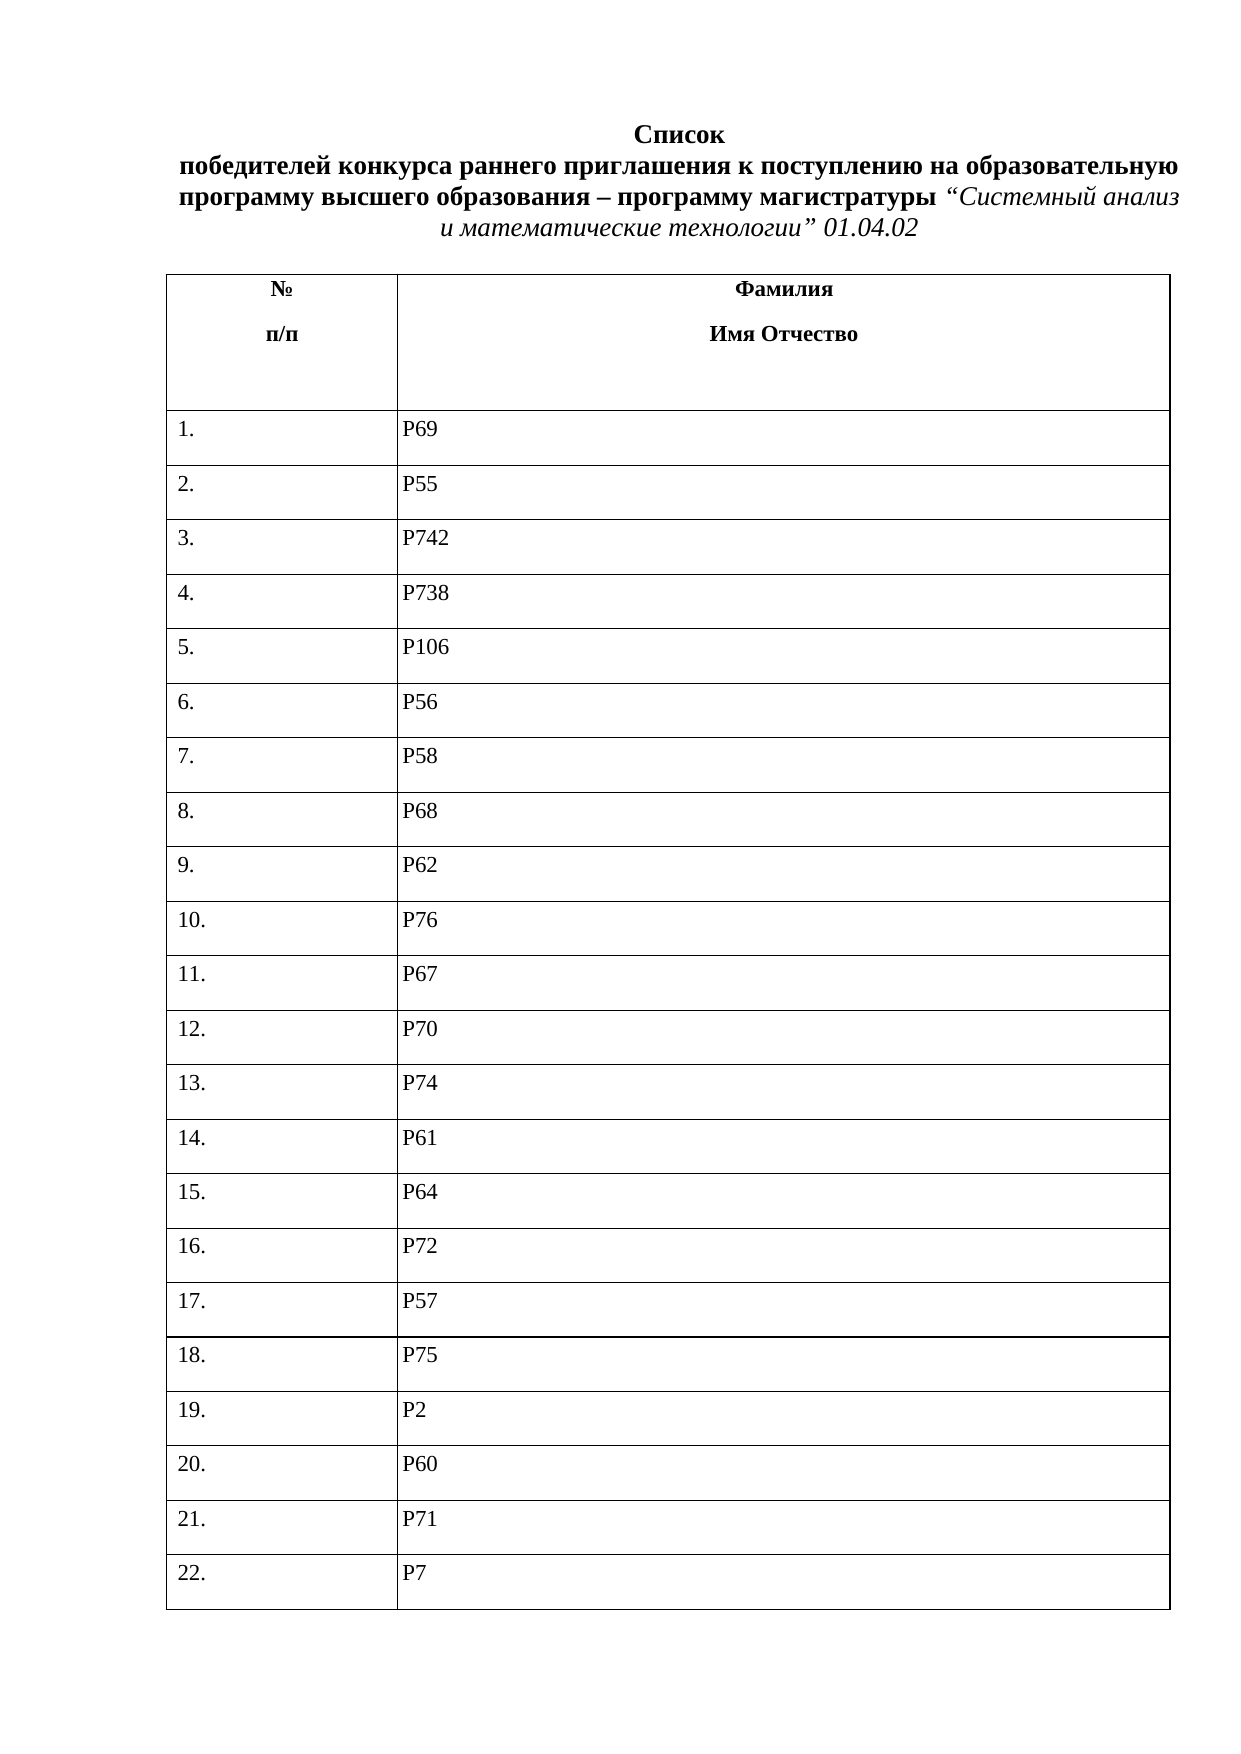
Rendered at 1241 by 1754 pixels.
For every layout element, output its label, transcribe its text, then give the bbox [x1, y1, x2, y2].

table_cell 21. [167, 1501, 397, 1554]
table_cell Р67 [398, 956, 1169, 1009]
table_header № п/п [167, 275, 397, 410]
table_cell Р58 [398, 738, 1169, 792]
table_cell 7. [167, 738, 397, 792]
table_cell 20. [167, 1446, 397, 1500]
table_cell 9. [167, 847, 397, 901]
table_cell Р64 [398, 1174, 1169, 1227]
table_cell Р106 [398, 629, 1169, 683]
table_cell 16. [167, 1229, 397, 1282]
table_cell Р60 [398, 1446, 1169, 1500]
table_cell Р62 [398, 847, 1169, 901]
table_cell 11. [167, 956, 397, 1009]
text Список [177, 118, 1181, 149]
table_cell Р75 [398, 1338, 1169, 1391]
table_cell Р2 [398, 1392, 1169, 1445]
table_cell 19. [167, 1392, 397, 1445]
table_cell Р57 [398, 1283, 1169, 1336]
table_cell Р68 [398, 793, 1169, 846]
table_cell 13. [167, 1065, 397, 1118]
table_cell [167, 575, 397, 628]
table_cell 6. [167, 684, 397, 737]
table_cell 8. [167, 793, 397, 846]
table_cell Р55 [398, 466, 1169, 519]
table_cell 17. [167, 1283, 397, 1336]
table_cell Р76 [398, 902, 1169, 955]
table_cell Р74 [398, 1065, 1169, 1118]
table_cell Р69 [398, 411, 1169, 465]
table_header Фамилия Имя Отчество [398, 275, 1169, 410]
table_cell Р72 [398, 1229, 1169, 1282]
table_cell 14. [167, 1120, 397, 1173]
table_cell Р70 [398, 1011, 1169, 1064]
table_cell Р71 [398, 1501, 1169, 1554]
table_cell [167, 629, 397, 683]
table_cell 15. [167, 1174, 397, 1227]
table_cell 18. [167, 1338, 397, 1391]
table_cell [167, 411, 397, 465]
table_cell [167, 520, 397, 574]
table_cell Р742 [398, 520, 1169, 574]
table_cell 22. [167, 1555, 397, 1609]
table_cell Р56 [398, 684, 1169, 737]
table_cell Р61 [398, 1120, 1169, 1173]
table_cell Р738 [398, 575, 1169, 628]
table_cell 10. [167, 902, 397, 955]
table_cell 12. [167, 1011, 397, 1064]
table_cell [167, 466, 397, 519]
text победителей конкурса раннего приглашения к поступлению на образовательную программу высшего образования – программу магистратуры “Системный анализ и математические технологии” 01.04.02 [177, 149, 1181, 243]
table_cell Р7 [398, 1555, 1169, 1609]
